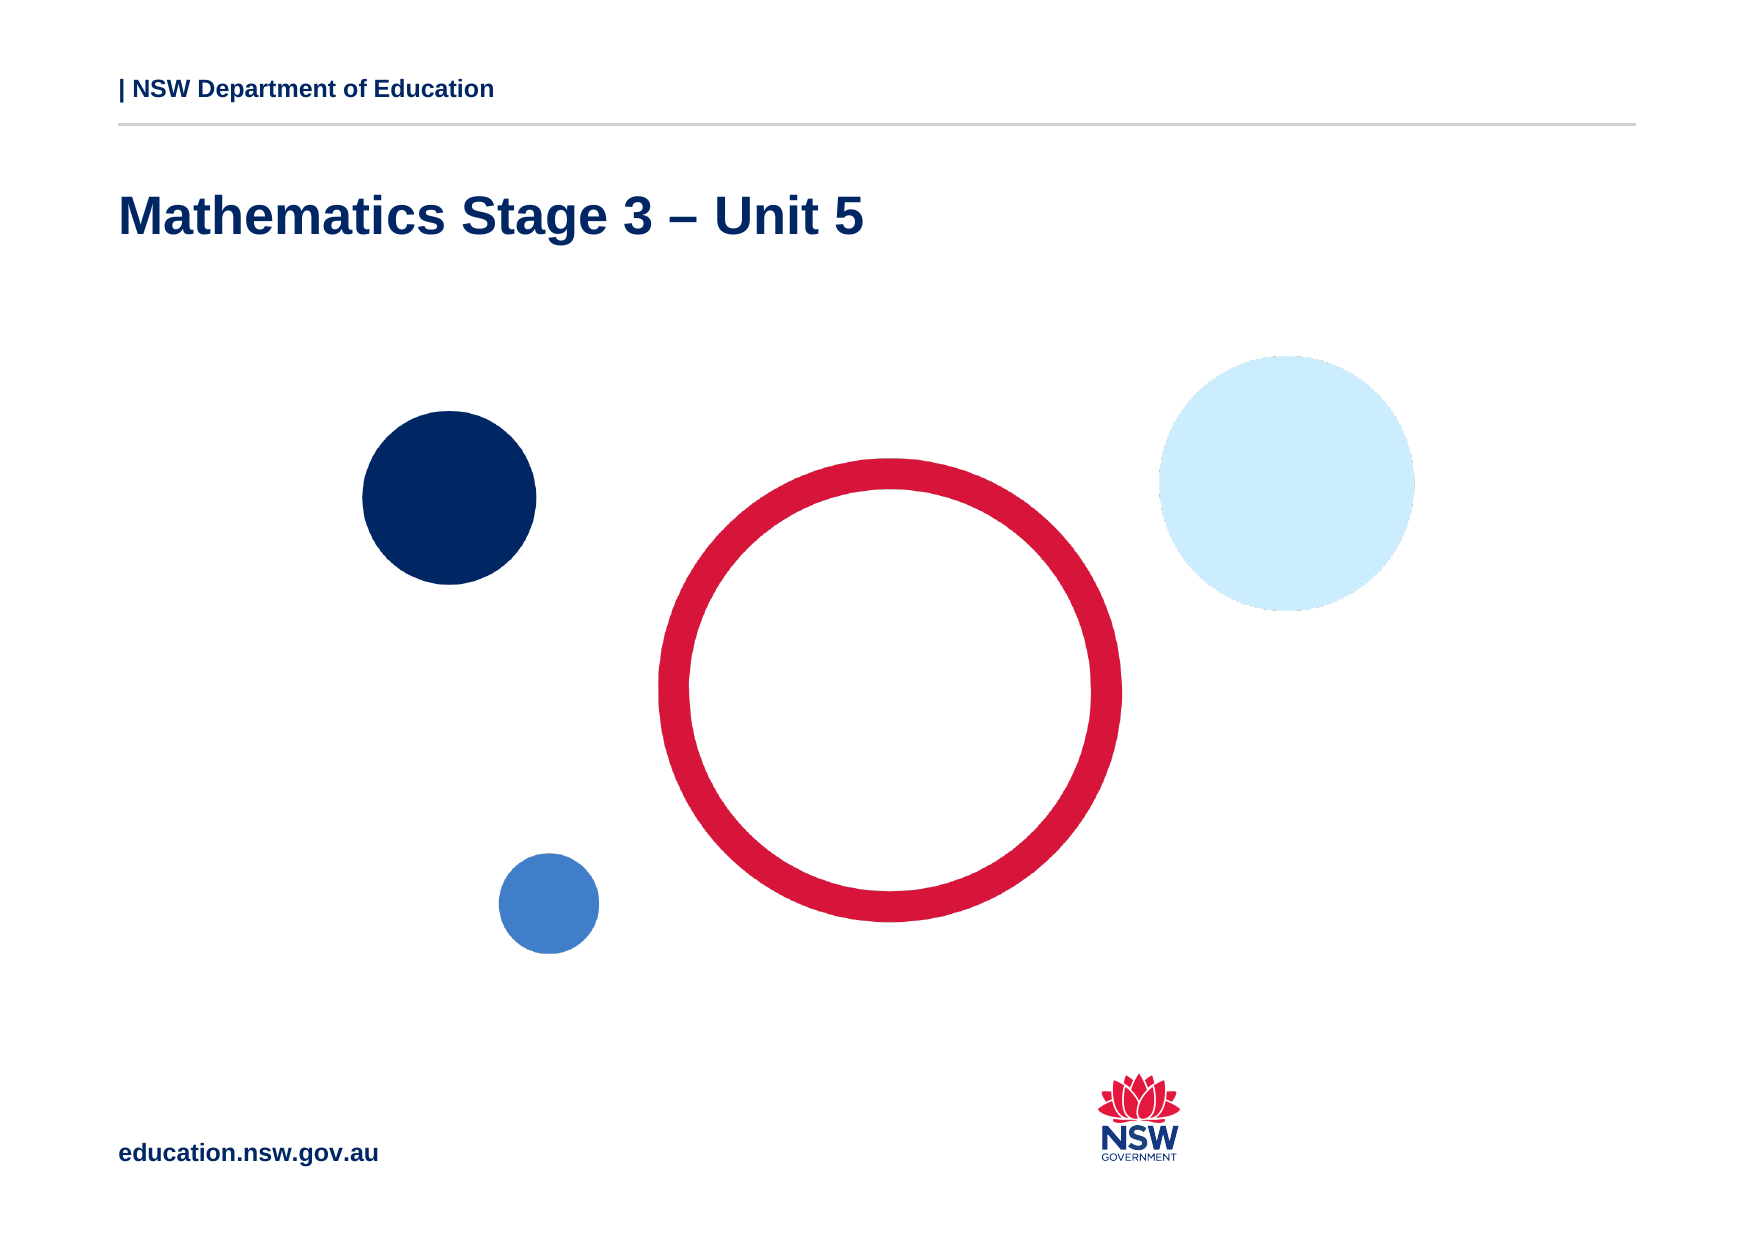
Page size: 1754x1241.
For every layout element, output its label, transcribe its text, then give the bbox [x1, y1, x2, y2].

picture [1097, 1072, 1181, 1161]
picture [266, 301, 1488, 1042]
subtitle Mathematics Stage 3 – Unit 5 [118, 183, 1636, 246]
